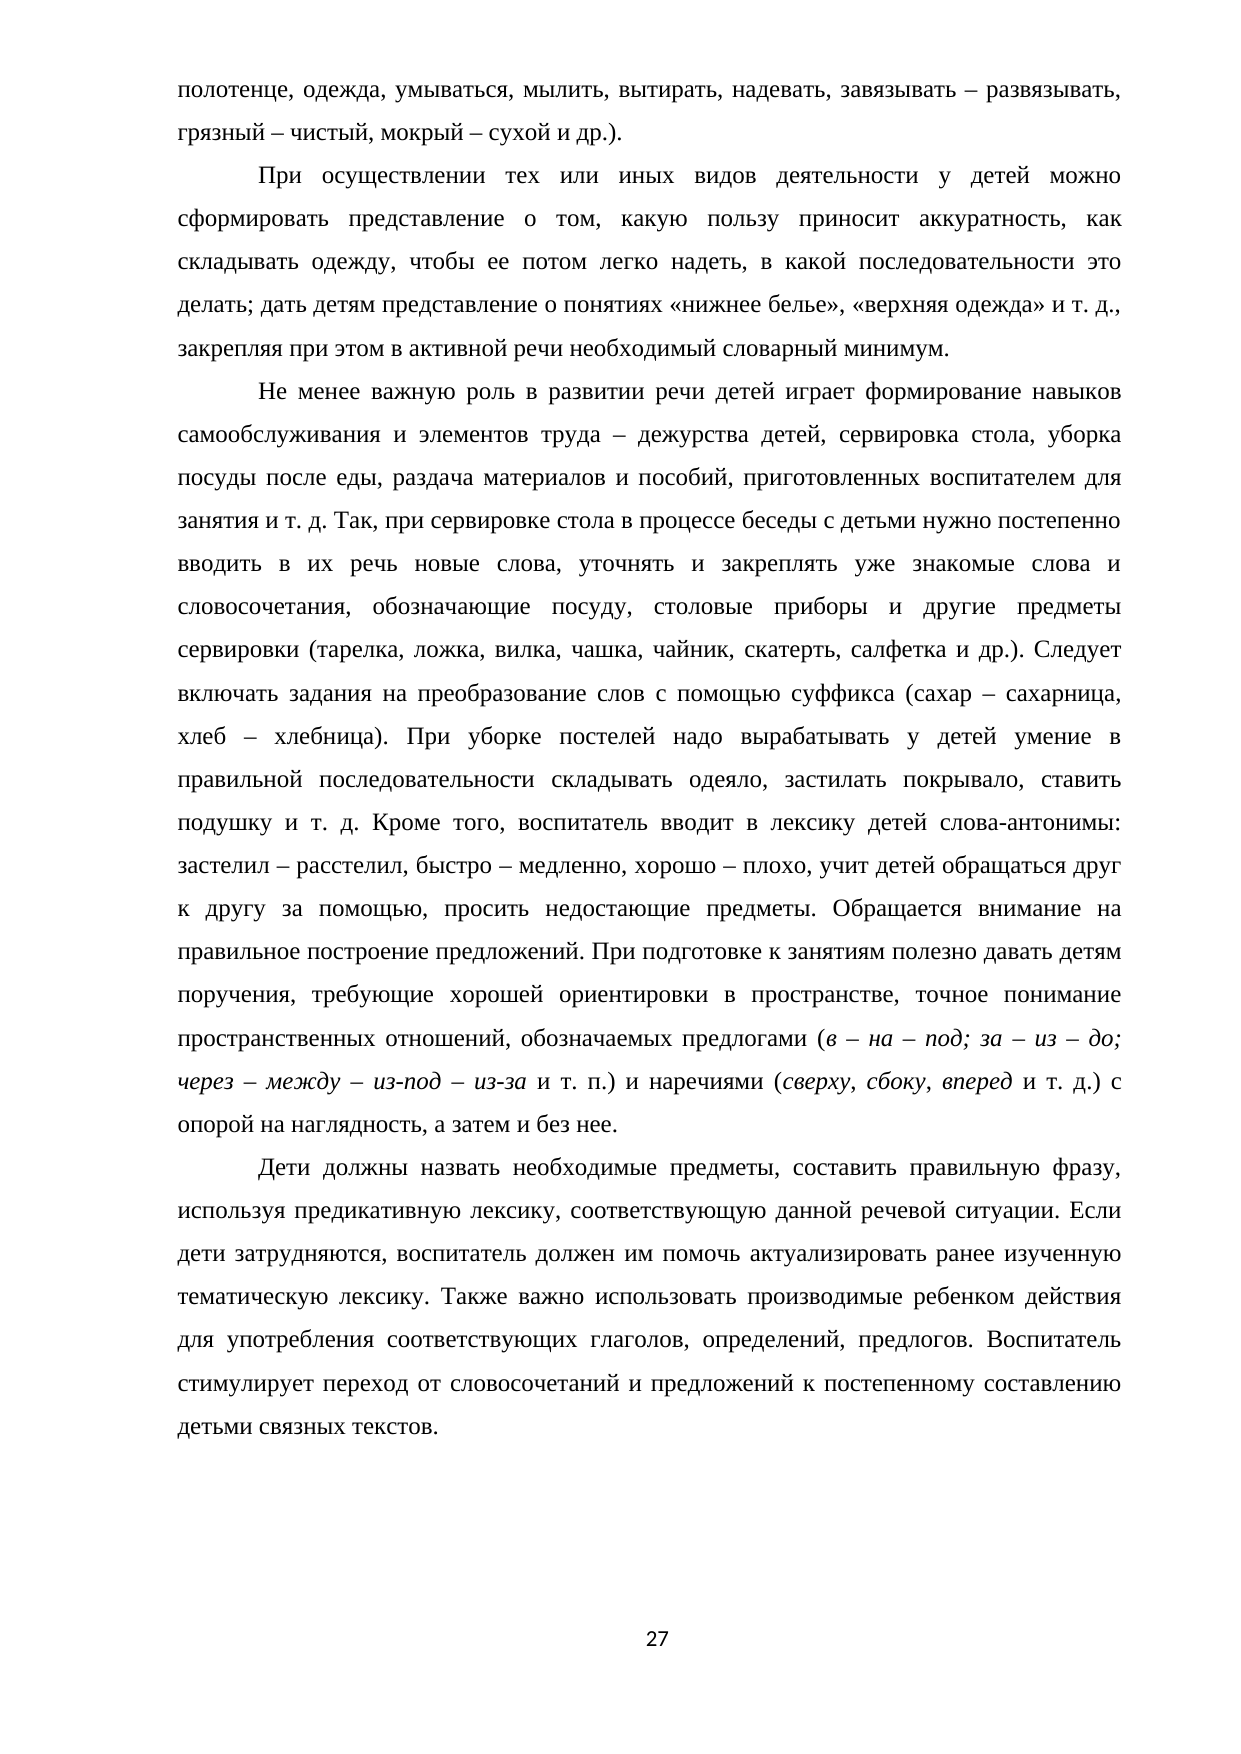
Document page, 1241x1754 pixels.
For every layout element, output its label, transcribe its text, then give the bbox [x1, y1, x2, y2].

text Дети должны назвать необходимые предметы, составить правильную фразу, используя предикативную лексику, соответствующую данной речевой ситуации. Если дети затрудняются, воспитатель должен им помочь актуализировать ранее изученную тематическую лексику. Также важно использовать производимые ребенком действия для употребления соответствующих глаголов, определений, предлогов. Воспитатель стимулирует переход от словосочетаний и предложений к постепенному составлению детьми связных текстов. [177, 1152, 1122, 1439]
text При осуществлении тех или иных видов деятельности у детей можно сформировать представление о том, какую пользу приносит аккуратность, как складывать одежду, чтобы ее потом легко надеть, в какой последовательности это делать; дать детям представление о понятиях «нижнее белье», «верхняя одежда» и т. д., закрепляя при этом в активной речи необходимый словарный минимум. [177, 160, 1122, 361]
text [177, 74, 1122, 146]
text Не менее важную роль в развитии речи детей играет формирование навыков самообслуживания и элементов труда – дежурства детей, сервировка стола, уборка посуды после еды, раздача материалов и пособий, приготовленных воспитателем для занятия и т. д. Так, при сервировке стола в процессе беседы с детьми нужно постепенно вводить в их речь новые слова, уточнять и закреплять уже знакомые слова и словосочетания, обозначающие посуду, столовые приборы и другие предметы сервировки (тарелка, ложка, вилка, чашка, чайник, скатерть, салфетка и др.). Следует включать задания на преобразование слов с помощью суффикса (сахар – сахарница, хлеб – хлебница). При уборке постелей надо вырабатывать у детей умение в правильной последовательности складывать одеяло, застилать покрывало, ставить подушку и т. д. Кроме того, воспитатель вводит в лексику детей слова-антонимы: застелил – расстелил, быстро – медленно, хорошо – плохо, учит детей обращаться друг к другу за помощью, просить недостающие предметы. Обращается внимание на правильное построение предложений. При подготовке к занятиям полезно давать детям поручения, требующие хорошей ориентировки в пространстве, точное понимание пространственных отношений, обозначаемых предлогами (в – на – под; за – из – до; через – между – из-под – из-за и т. п.) и наречиями (сверху, сбоку, вперед и т. д.) с опорой на наглядность, а затем и без нее. [177, 376, 1122, 1138]
